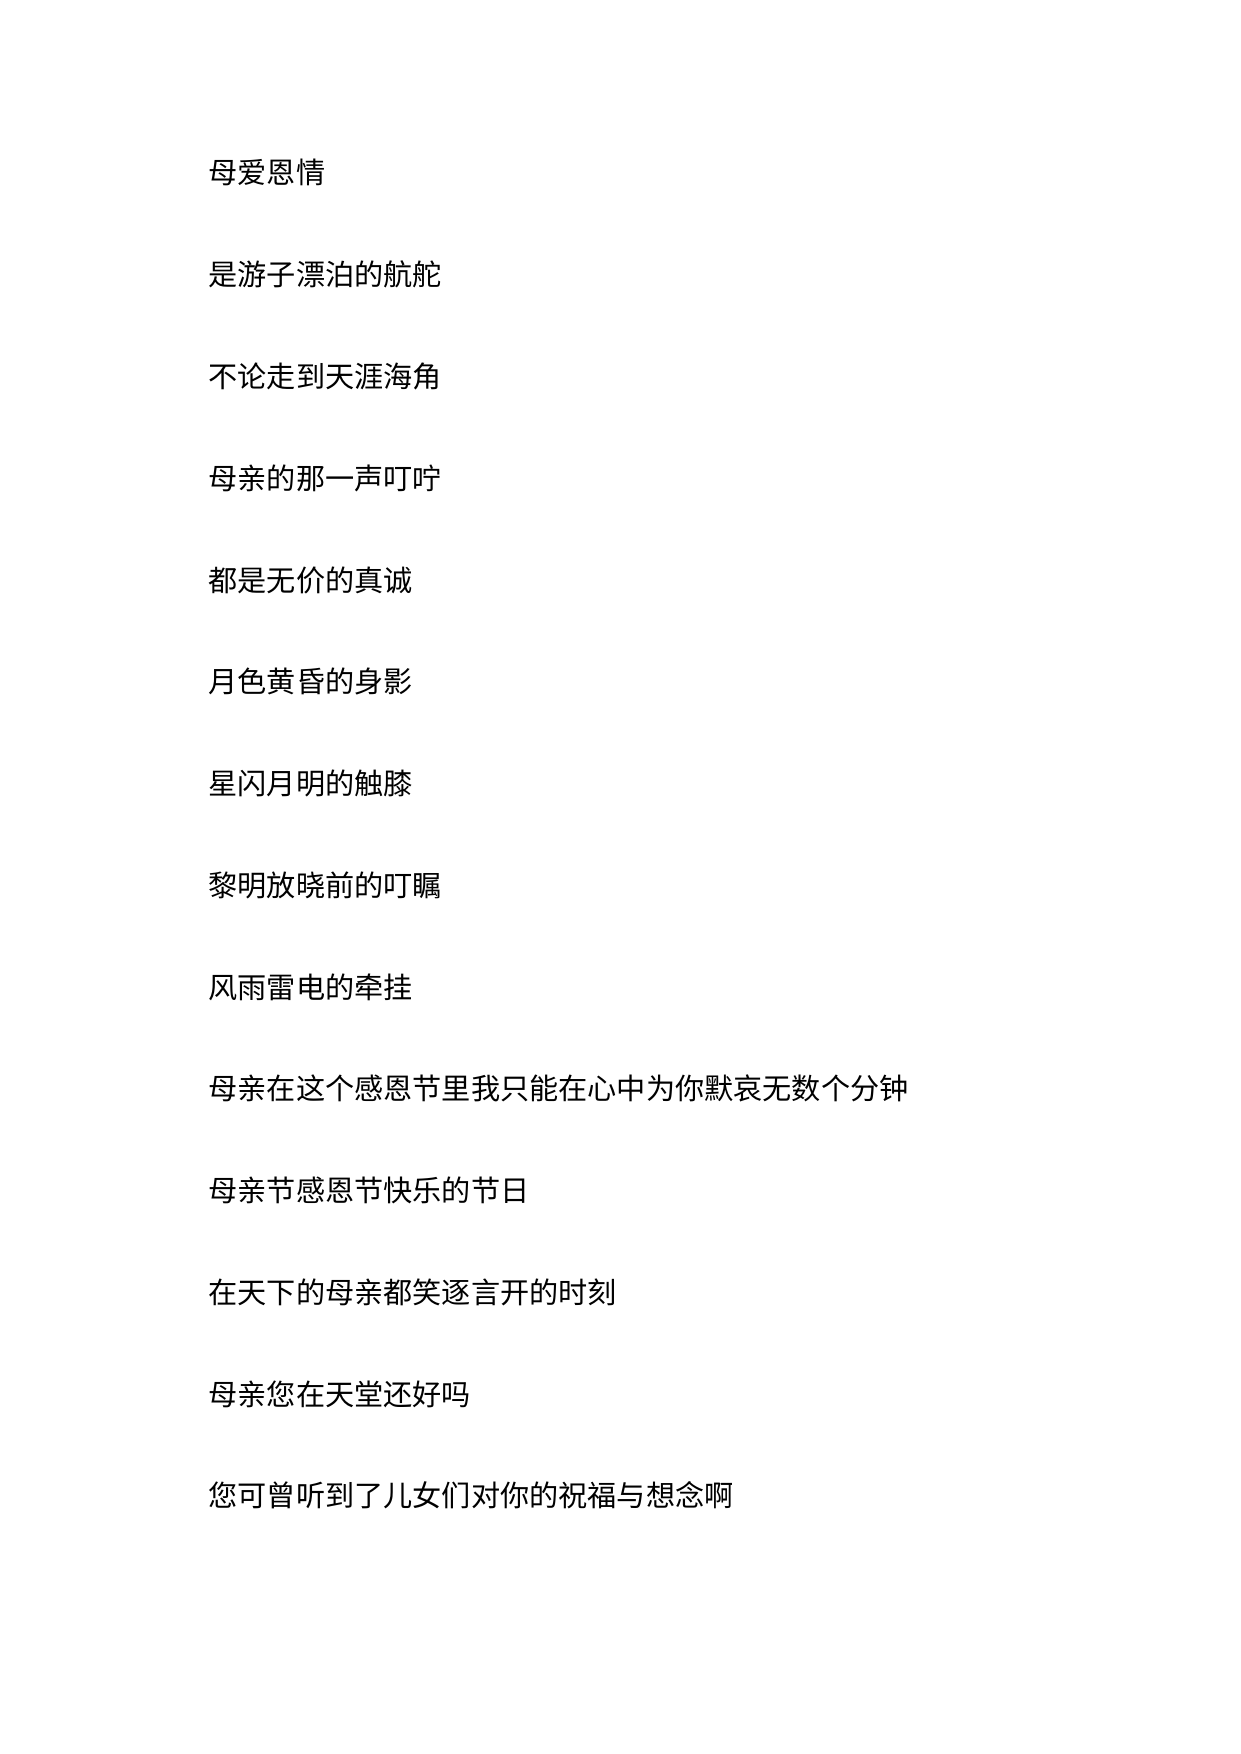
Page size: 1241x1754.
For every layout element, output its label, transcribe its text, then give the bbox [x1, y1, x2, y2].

text 母亲您在天堂还好吗 [150, 1371, 1090, 1413]
text 月色黄昏的身影 [150, 659, 1090, 701]
text 是游子漂泊的航舵 [150, 252, 1090, 294]
text 您可曾听到了儿女们对你的祝福与想念啊 [150, 1473, 1090, 1515]
text 母亲在这个感恩节里我只能在心中为你默哀无数个分钟 [150, 1066, 1090, 1108]
text 母亲的那一声叮咛 [150, 455, 1090, 498]
text 母亲节感恩节快乐的节日 [150, 1168, 1090, 1210]
text 在天下的母亲都笑逐言开的时刻 [150, 1269, 1090, 1312]
text 都是无价的真诚 [150, 557, 1090, 599]
text 母爱恩情 [150, 150, 1090, 192]
text 星闪月明的触膝 [150, 761, 1090, 803]
text 风雨雷电的牵挂 [150, 964, 1090, 1006]
text 不论走到天涯海角 [150, 353, 1090, 396]
text 黎明放晓前的叮瞩 [150, 862, 1090, 905]
